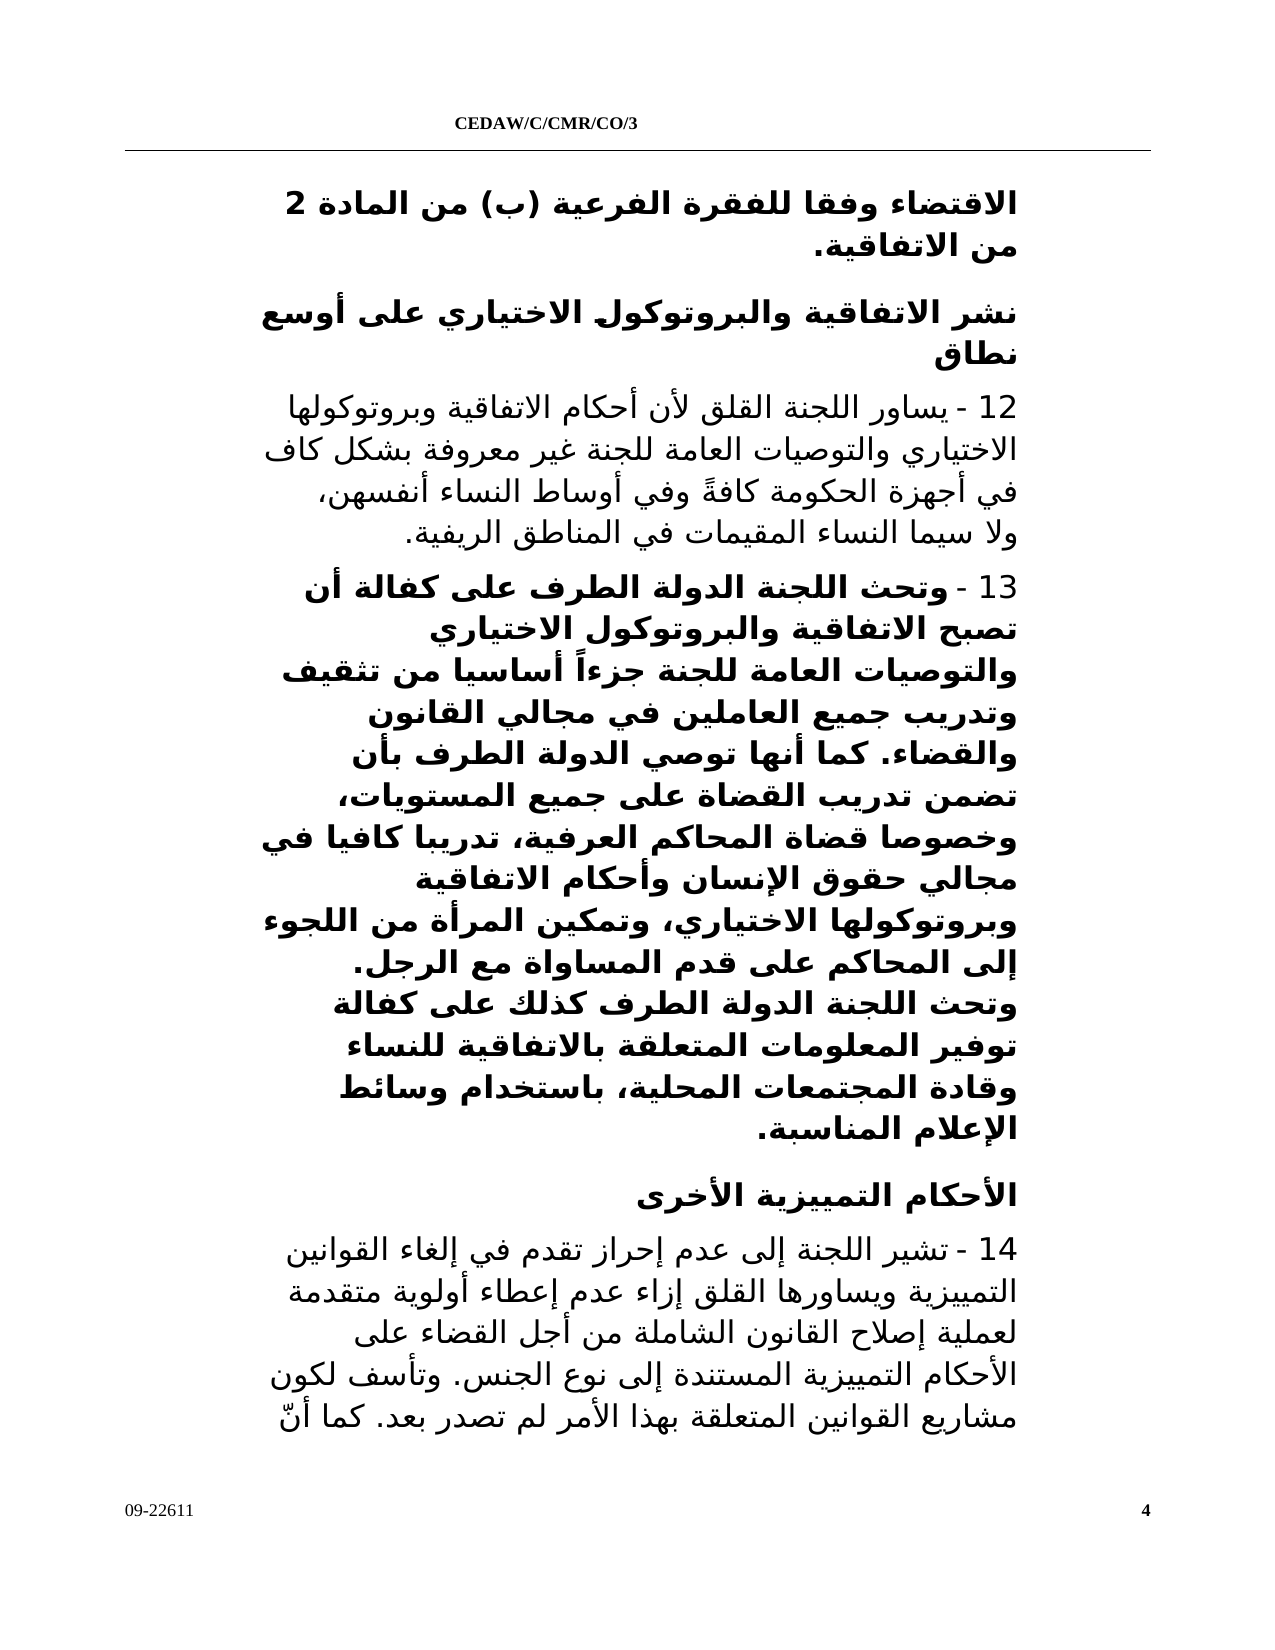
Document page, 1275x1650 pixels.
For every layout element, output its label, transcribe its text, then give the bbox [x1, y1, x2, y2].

text الأحكام التمييزية الأخرى [256, 1173, 1151, 1215]
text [256, 1227, 1018, 1436]
text 12 - يساور اللجنة القلق لأن أحكام الاتفاقية وبروتوكولها الاختياري والتوصيات العامة للجنة غير معروفة بشكل كاف في أجهزة الحكومة كافةً وفي أوساط النساء أنفسهن، ولا سيما النساء المقيمات في المناطق الريفية. [256, 386, 1018, 552]
text نشر الاتفاقية والبروتوكول الاختياري على أوسع نطاق [256, 290, 1151, 373]
text 13 - وتحث اللجنة الدولة الطرف على كفالة أن تصبح الاتفاقية والبروتوكول الاختياري والتوصيات العامة للجنة جزءاً أساسيا من تثقيف وتدريب جميع العاملين في مجالي القانون والقضاء. كما أنها توصي الدولة الطرف بأن تضمن تدريب القضاة على جميع المستويات، وخصوصا قضاة المحاكم العرفية، تدريبا كافيا في مجالي حقوق الإنسان وأحكام الاتفاقية وبروتوكولها الاختياري، وتمكين المرأة من اللجوء إلى المحاكم على قدم المساواة مع الرجل. وتحث اللجنة الدولة الطرف كذلك على كفالة توفير المعلومات المتعلقة بالاتفاقية للنساء وقادة المجتمعات المحلية، باستخدام وسائط الإعلام المناسبة. [256, 565, 1018, 1148]
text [256, 181, 1018, 265]
